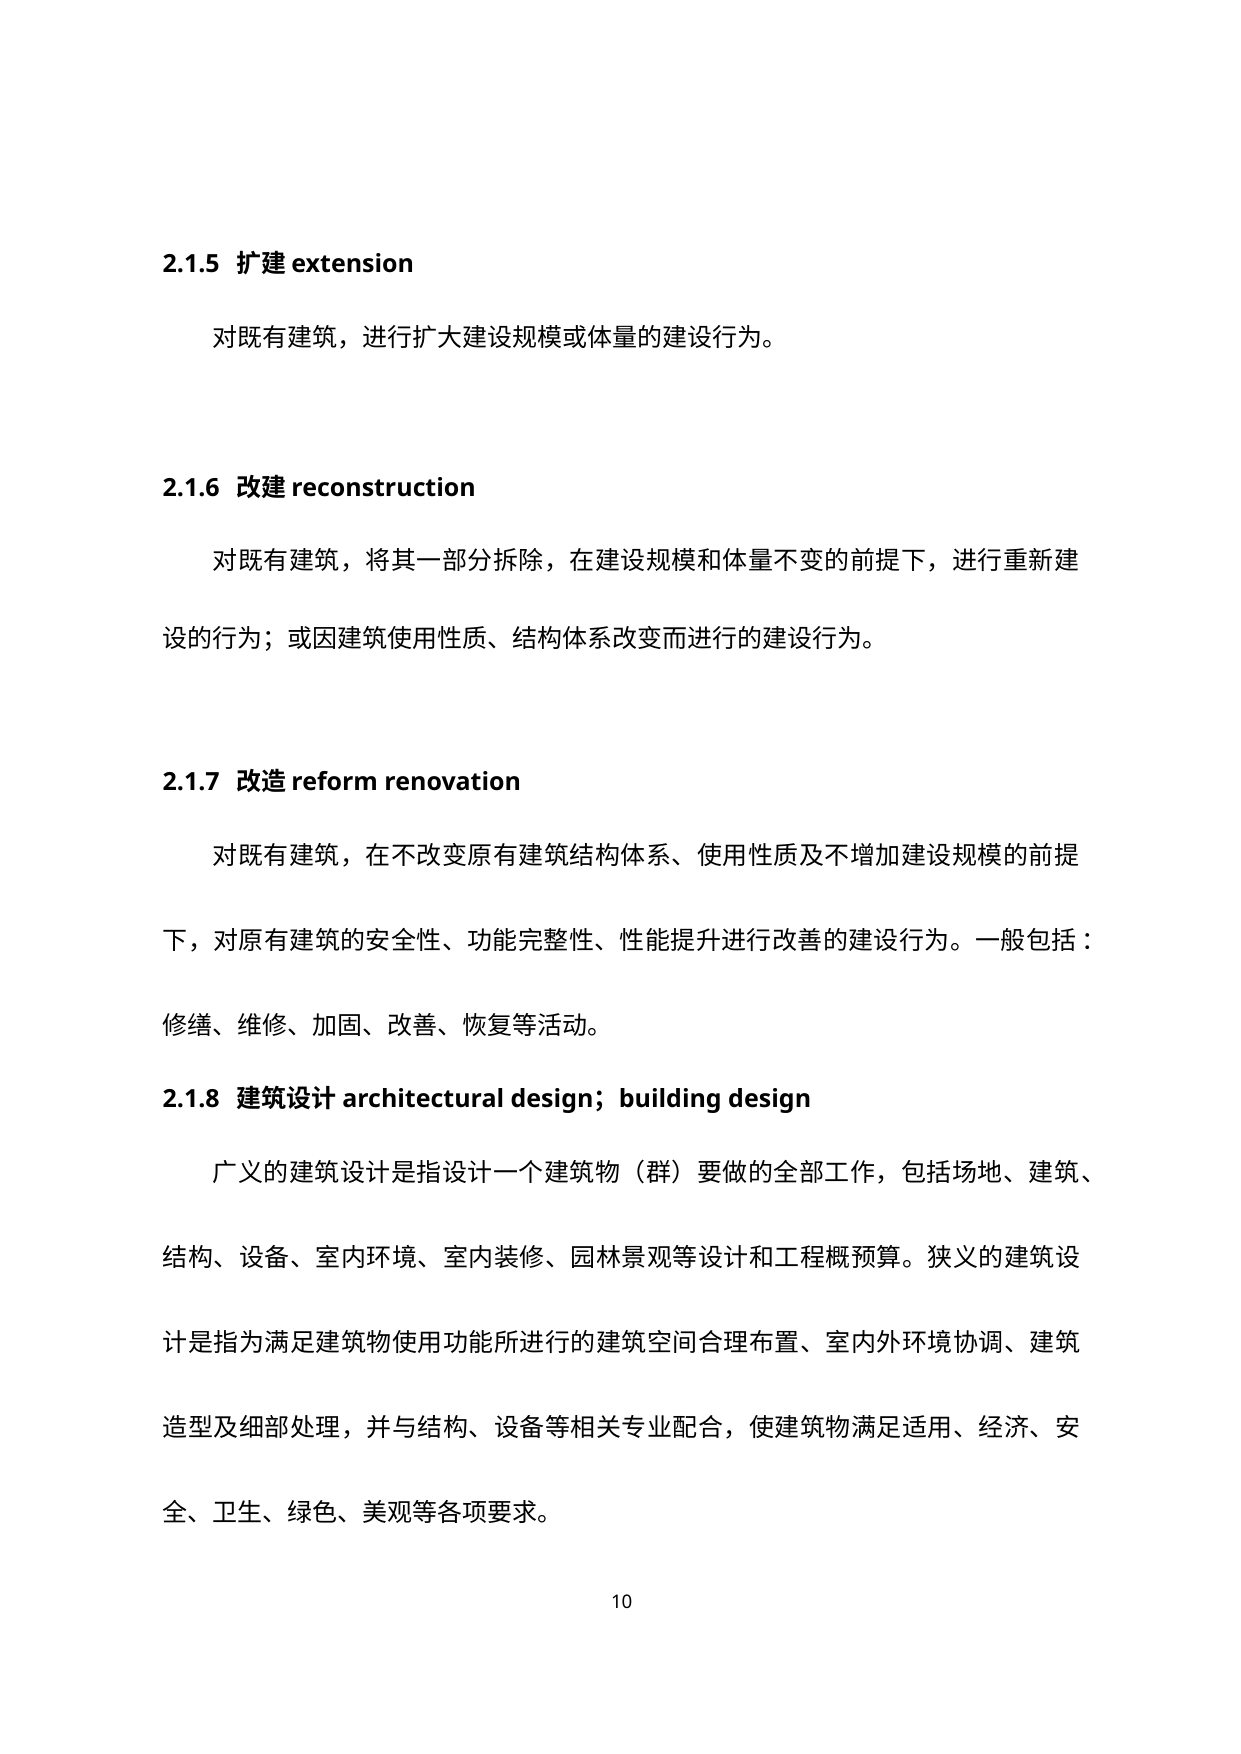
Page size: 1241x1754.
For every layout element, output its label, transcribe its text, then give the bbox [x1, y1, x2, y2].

text 对既有建筑，进行扩大建设规模或体量的建设行为。 [162, 301, 1081, 369]
subtitle 改造reform renovation [162, 762, 1081, 798]
subtitle 改建reconstruction [162, 467, 1081, 503]
text 对既有建筑，将其一部分拆除，在建设规模和体量不变的前提下，进行重新建设的行为；或因建筑使用性质、结构体系改变而进行的建设行为。 [162, 525, 1081, 671]
subtitle 建筑设计 architectural design；building design [162, 1079, 1081, 1115]
text 广义的建筑设计是指设计一个建筑物（群）要做的全部工作，包括场地、建筑、结构、设备、室内环境、室内装修、园林景观等设计和工程概预算。狭义的建筑设计是指为满足建筑物使用功能所进行的建筑空间合理布置、室内外环境协调、建筑造型及细部处理，并与结构、设备等相关专业配合，使建筑物满足适用、经济、安全、卫生、绿色、美观等各项要求。 [162, 1137, 1081, 1544]
text 对既有建筑，在不改变原有建筑结构体系、使用性质及不增加建设规模的前提下，对原有建筑的安全性、功能完整性、性能提升进行改善的建设行为。一般包括：修缮、维修、加固、改善、恢复等活动。 [162, 820, 1081, 1057]
subtitle 扩建extension [162, 243, 1081, 280]
